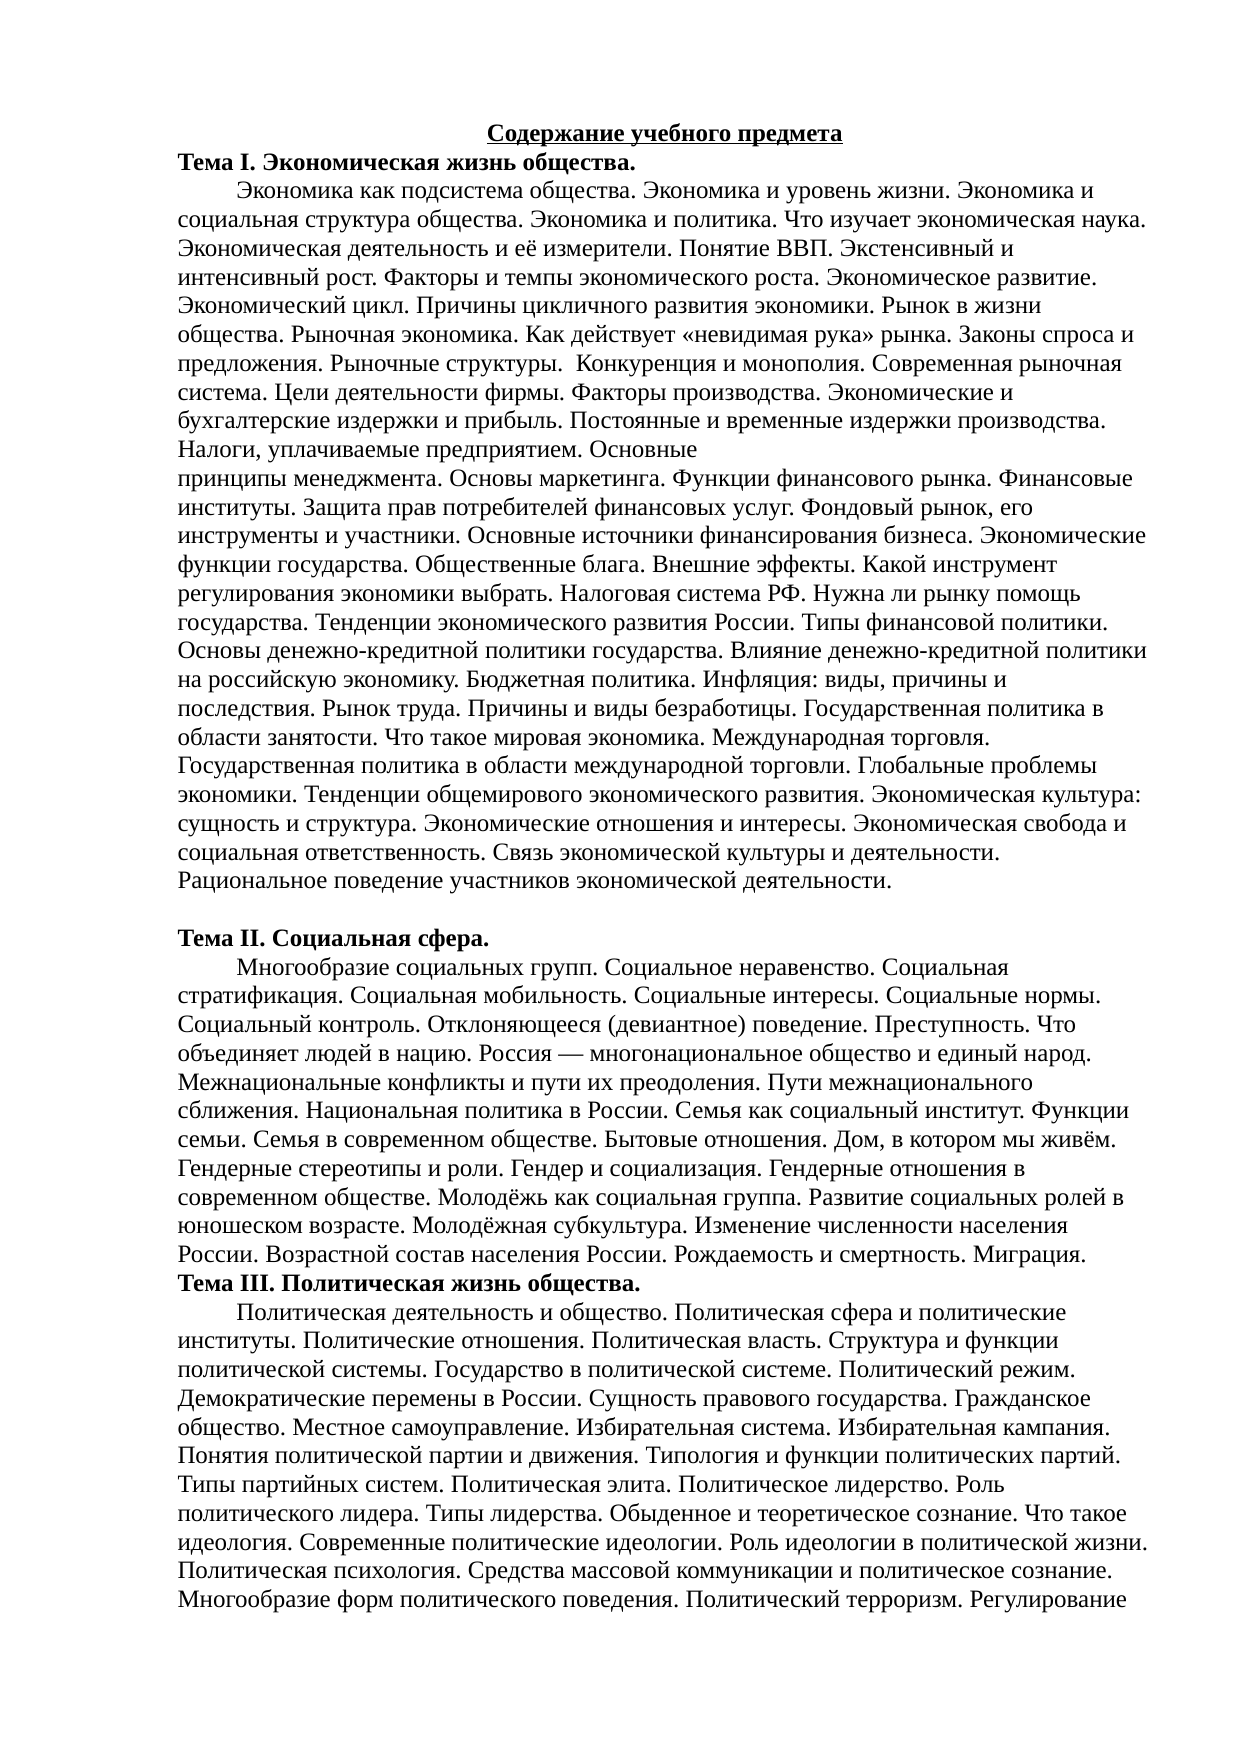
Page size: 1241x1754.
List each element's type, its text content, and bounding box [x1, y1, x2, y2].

text Тема I. Экономическая жизнь общества. [177, 147, 1152, 176]
text Содержание учебного предмета [177, 118, 1152, 147]
text Тема II. Социальная сфера. [177, 923, 1152, 952]
text Тема III. Политическая жизнь общества. [177, 1268, 1152, 1297]
text Многообразие социальных групп. Социальное неравенство. Социальная стратификация. Социальная мобильность. Социальные интересы. Социальные нормы. Социальный контроль. Отклоняющееся (девиантное) поведение. Преступность. Что объединяет людей в нацию. Россия — многонациональное общество и единый народ. Межнациональные конфликты и пути их преодоления. Пути межнационального сближения. Национальная политика в России. Семья как социальный институт. Функции семьи. Семья в современном обществе. Бытовые отношения. Дом, в котором мы живём. Гендерные стереотипы и роли. Гендер и социализация. Гендерные отношения в современном обществе. Молодёжь как социальная группа. Развитие социальных ролей в юношеском возрасте. Молодёжная субкультура. Изменение численности населения России. Возрастной состав населения России. Рождаемость и смертность. Миграция. [177, 952, 1152, 1268]
text принципы менеджмента. Основы маркетинга. Функции финансового рынка. Финансовые институты. Защита прав потребителей финансовых услуг. Фондовый рынок, его инструменты и участники. Основные источники финансирования бизнеса. Экономические функции государства. Общественные блага. Внешние эффекты. Какой инструмент регулирования экономики выбрать. Налоговая система РФ. Нужна ли рынку помощь государства. Тенденции экономического развития России. Типы финансовой политики. Основы денежно-кредитной политики государства. Влияние денежно-кредитной политики на российскую экономику. Бюджетная политика. Инфляция: виды, причины и последствия. Рынок труда. Причины и виды безработицы. Государственная политика в области занятости. Что такое мировая экономика. Международная торговля. Государственная политика в области международной торговли. Глобальные проблемы экономики. Тенденции общемирового экономического развития. Экономическая культура: сущность и структура. Экономические отношения и интересы. Экономическая свобода и социальная ответственность. Связь экономической культуры и деятельности. Рациональное поведение участников экономической деятельности. [177, 463, 1152, 894]
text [177, 1297, 1152, 1613]
text Экономика как подсистема общества. Экономика и уровень жизни. Экономика и социальная структура общества. Экономика и политика. Что изучает экономическая наука. Экономическая деятельность и её измерители. Понятие ВВП. Экстенсивный и интенсивный рост. Факторы и темпы экономического роста. Экономическое развитие. Экономический цикл. Причины цикличного развития экономики. Рынок в жизни общества. Рыночная экономика. Как действует «невидимая рука» рынка. Законы спроса и предложения. Рыночные структуры. Конкуренция и монополия. Современная рыночная система. Цели деятельности фирмы. Факторы производства. Экономические и бухгалтерские издержки и прибыль. Постоянные и временные издержки производства. Налоги, уплачиваемые предприятием. Основные [177, 176, 1152, 463]
